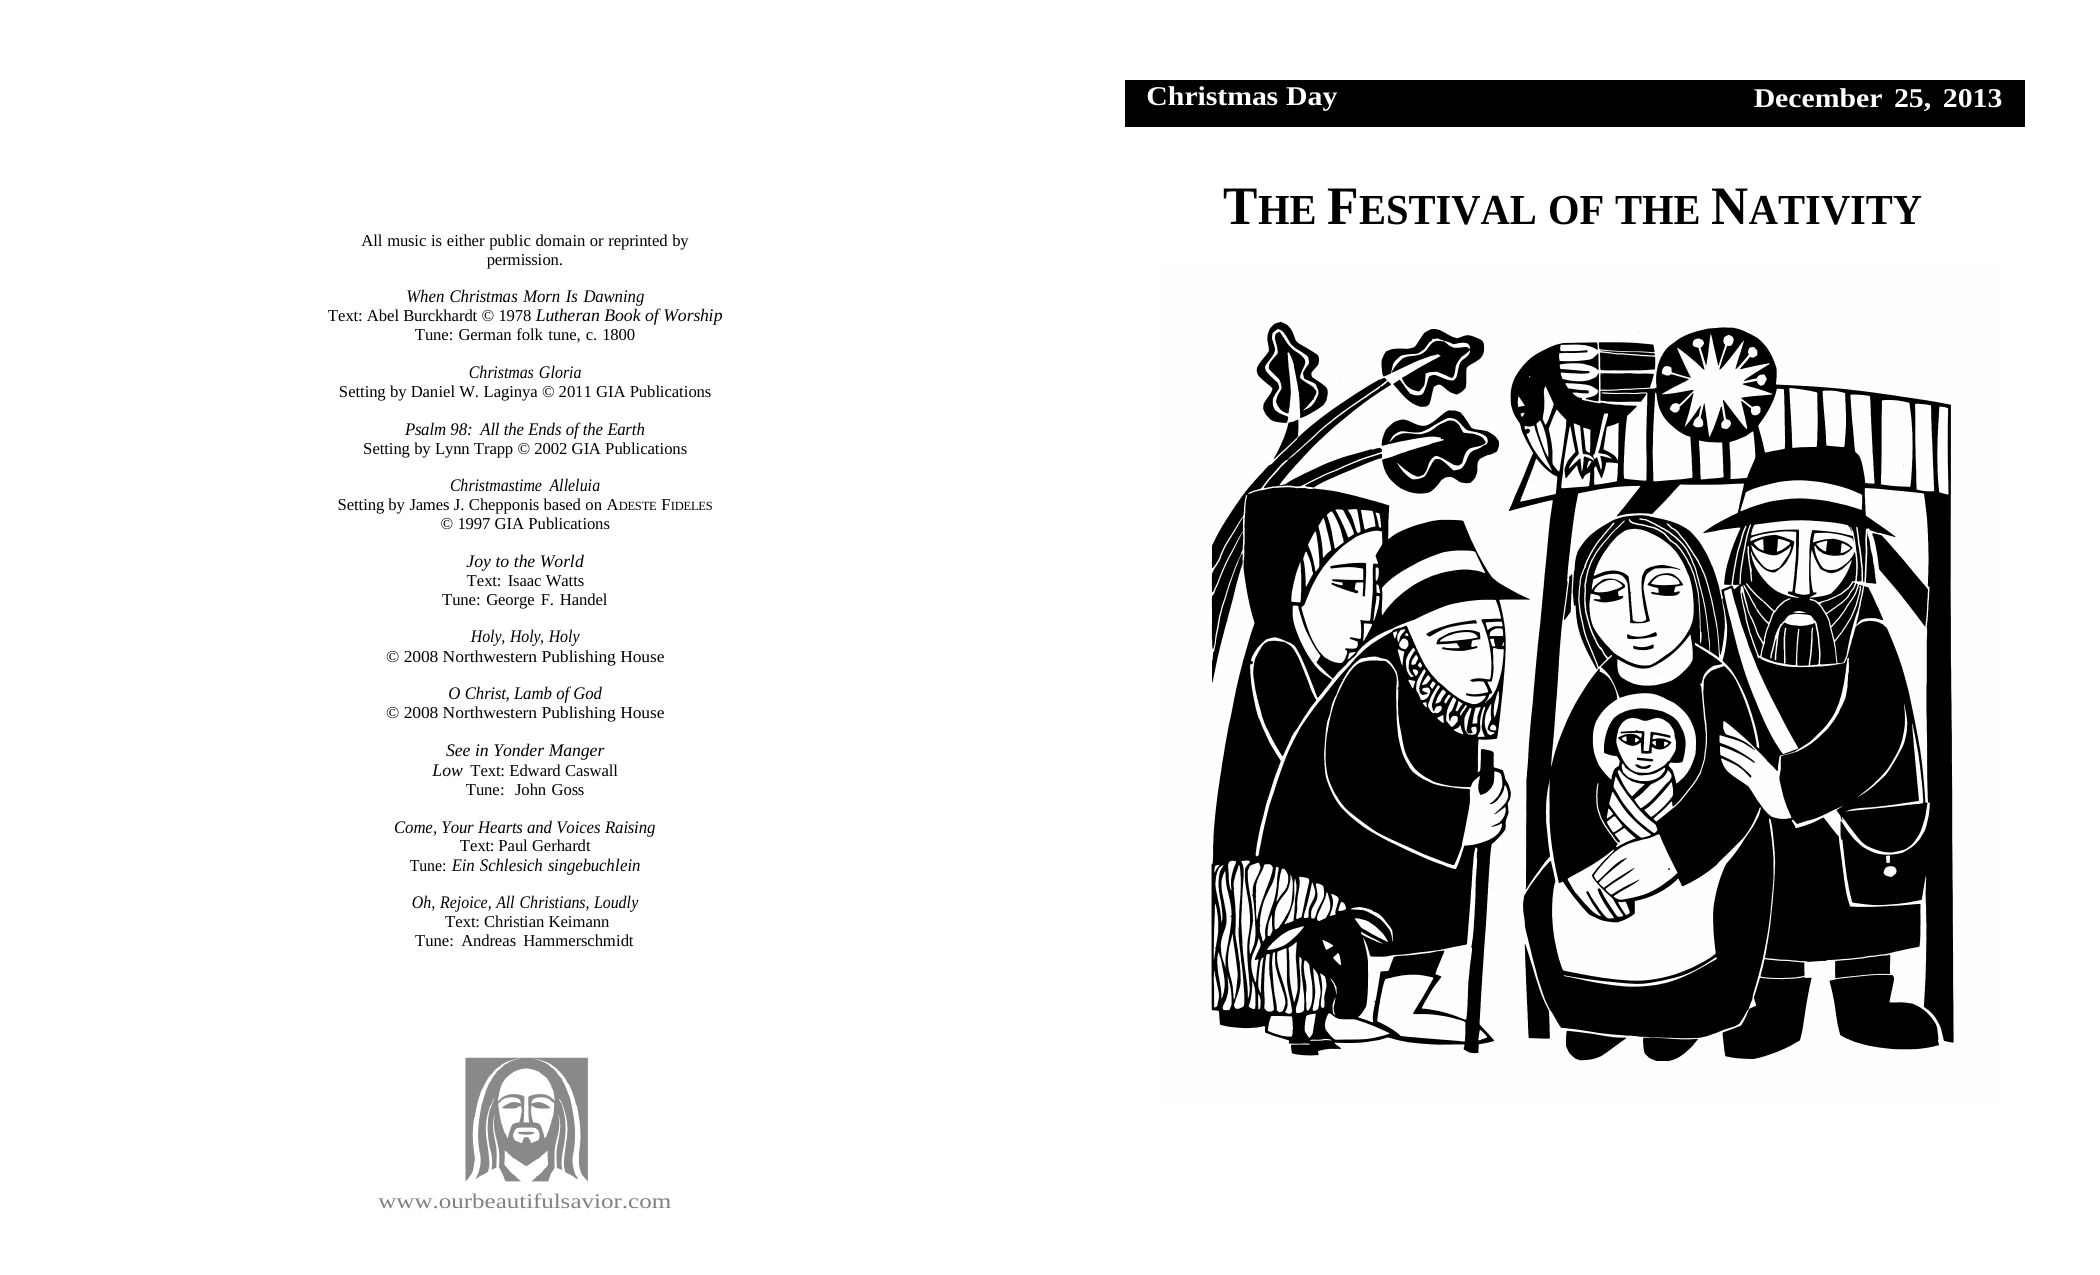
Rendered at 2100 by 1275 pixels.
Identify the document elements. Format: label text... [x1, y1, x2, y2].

text Text: Paul Gerhardt [321, 837, 730, 856]
text Oh, Rejoice, All Christians, Loudly [321, 893, 729, 913]
text Joy to the World [321, 551, 729, 571]
text Christmastime Alleluia [321, 476, 729, 496]
text THE FESTIVAL OF THE NATIVITY [1223, 173, 2014, 236]
text Setting by Lynn Trapp © 2002 GIA Publications [321, 439, 729, 458]
text See in Yonder Manger Low Text: Edward Caswall Tune: John Goss [431, 741, 619, 799]
text Text: Christian Keimann Tune: Andreas Hammerschmidt [415, 913, 638, 951]
text www.ourbeautifulsavior.com [320, 1189, 729, 1213]
text When Christmas Morn Is Dawning [321, 287, 729, 306]
text © 1997 GIA Publications [321, 514, 730, 534]
text O Christ, Lamb of God [321, 683, 730, 704]
picture [1162, 262, 1999, 1107]
text Psalm 98: All the Ends of the Earth [321, 419, 729, 439]
text Holy, Holy, Holy [321, 627, 730, 647]
text Come, Your Hearts and Voices Raising [320, 817, 729, 837]
text © 2008 Northwestern Publishing House [321, 704, 729, 723]
text Setting by Daniel W. Laginya © 2011 GIA Publications [321, 382, 729, 401]
text Tune: Ein Schlesich singebuchlein [321, 856, 729, 875]
text Christmas Gloria [321, 362, 729, 382]
text Setting by James J. Chepponis based on ADESTE FIDELES [321, 496, 729, 514]
text Text: Abel Burckhardt © 1978 Lutheran Book of Worship [321, 306, 730, 326]
text Christmas Day December 25, 2013 [1146, 80, 2014, 113]
text All music is either public domain or reprinted by permission. [321, 231, 729, 269]
picture [459, 1051, 592, 1185]
text Text: Isaac Watts Tune: George F. Handel [442, 572, 618, 609]
text Tune: German folk tune, c. 1800 [321, 326, 729, 344]
text © 2008 Northwestern Publishing House [321, 647, 729, 666]
